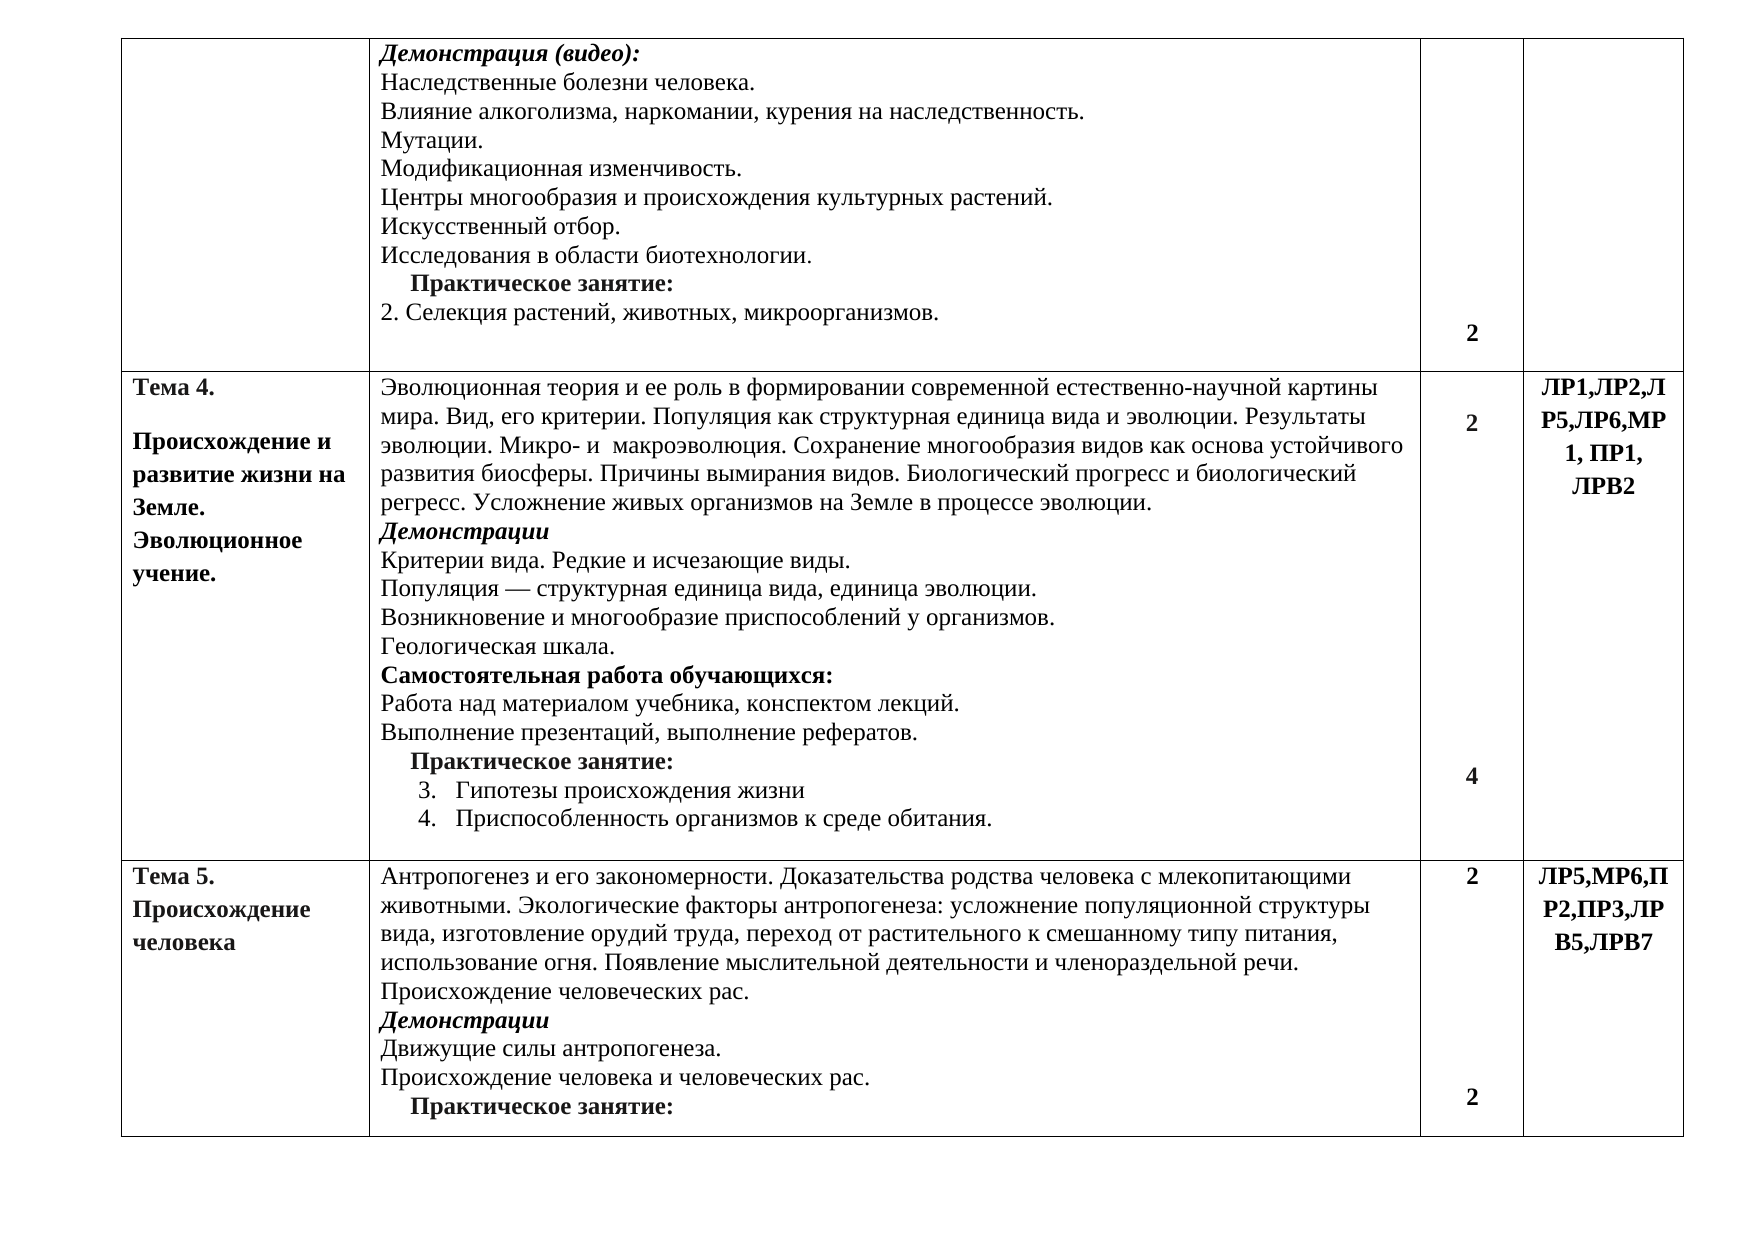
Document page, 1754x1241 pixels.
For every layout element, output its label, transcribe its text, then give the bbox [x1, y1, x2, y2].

table_cell 2 4 [1421, 372, 1523, 860]
table_cell Эволюционная теория и ее роль в формировании современной естественно-научной картины мира. Вид, его критерии. Популяция как структурная единица вида и эволюции. Результаты эволюции. Микро- и макроэволюция. Сохранение многообразия видов как основа устойчивого развития биосферы. Причины вымирания видов. Биологический прогресс и биологический регресс. Усложнение живых организмов на Земле в процессе эволюции. Демонстрации Критерии вида. Редкие и исчезающие виды. Популяция — структурная единица вида, единица эволюции. Возникновение и многообразие приспособлений у организмов. Геологическая шкала. Самостоятельная работа обучающихся: Работа над материалом учебника, конспектом лекций. Выполнение презентаций, выполнение рефератов. Практическое занятие: Гипотезы происхождения жизни Приспособленность организмов к среде обитания. [370, 372, 1420, 860]
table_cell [1524, 39, 1683, 371]
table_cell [1524, 861, 1683, 1136]
table_cell Тема 4. Происхождение и развитие жизни на Земле. Эволюционное учение. [122, 372, 369, 860]
table_cell 2 2 [1421, 861, 1523, 1136]
table_cell 4 2 [1421, 39, 1523, 371]
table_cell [370, 861, 1420, 1136]
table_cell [370, 39, 1420, 371]
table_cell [122, 39, 369, 371]
table_cell ЛР1,ЛР2,ЛР5,ЛР6,МР1, ПР1, ЛРВ2 [1524, 372, 1683, 860]
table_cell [122, 861, 369, 1136]
